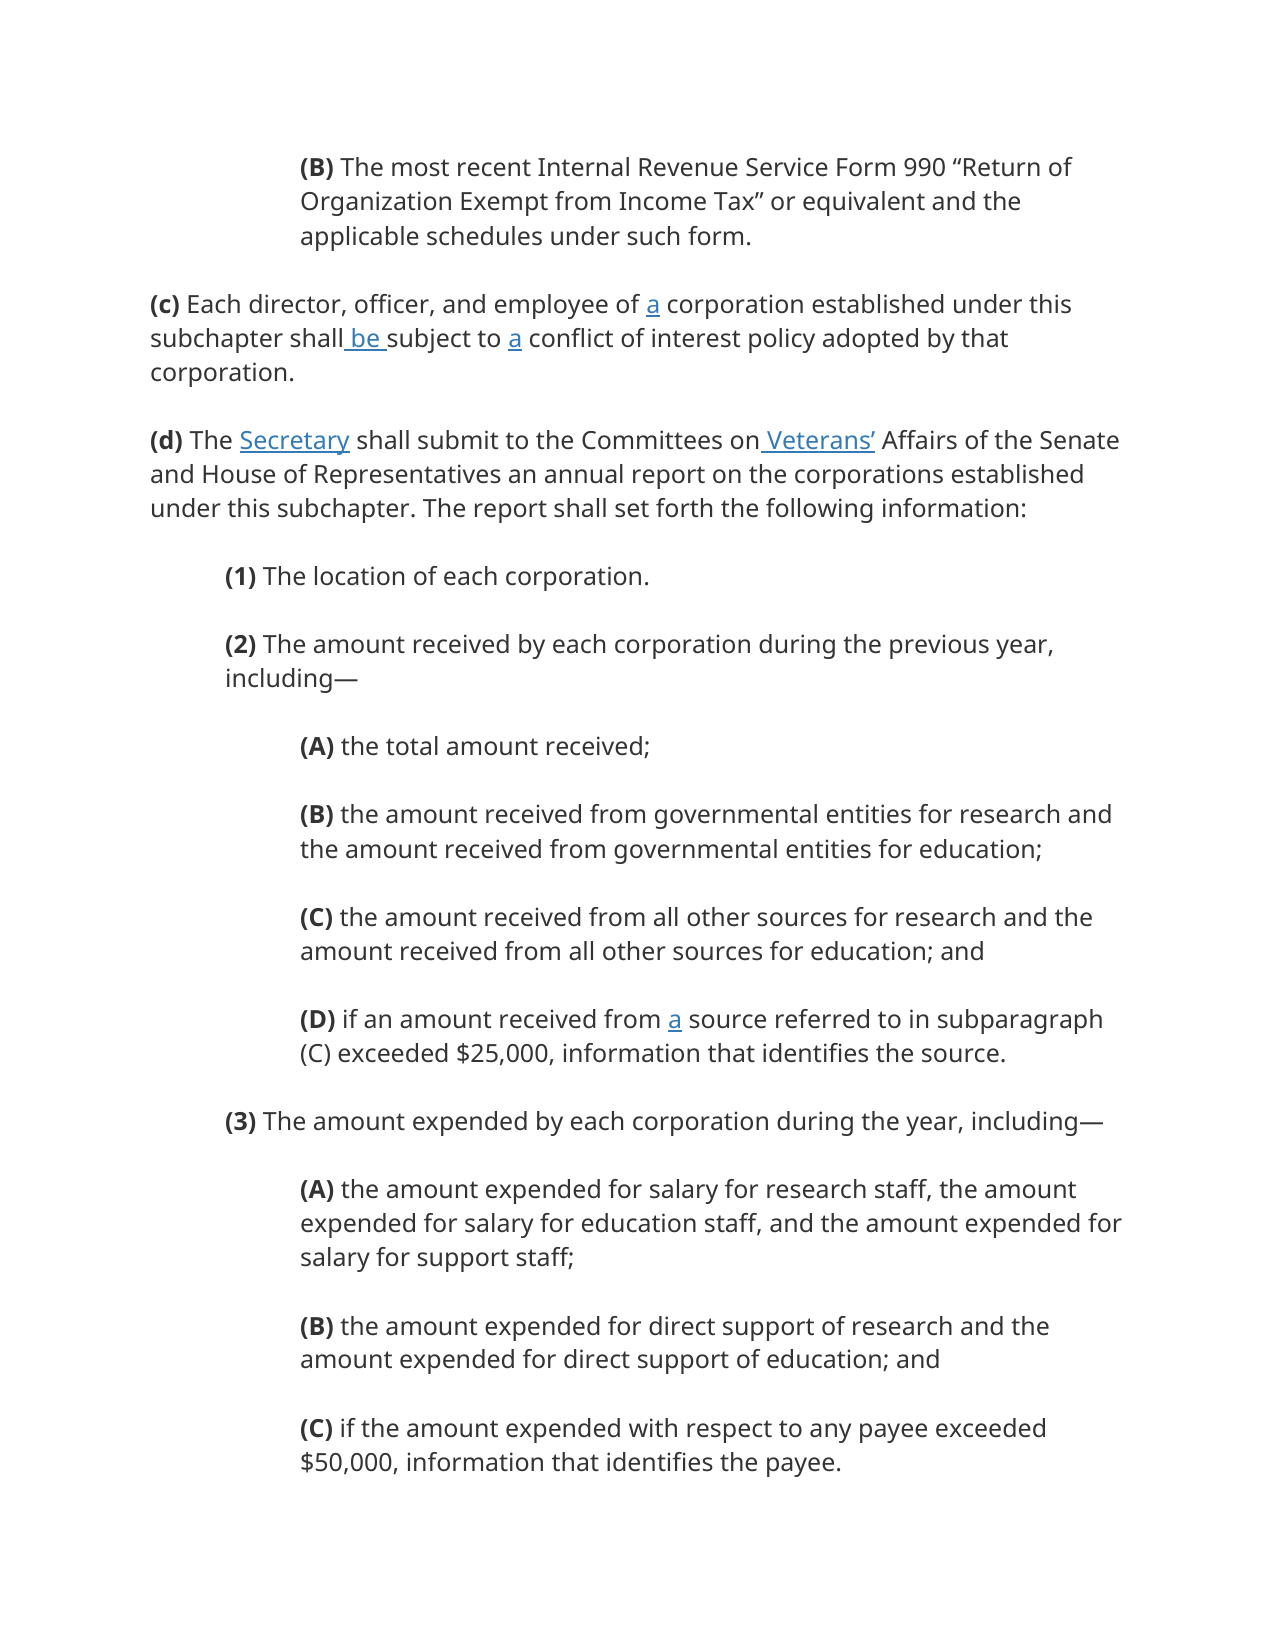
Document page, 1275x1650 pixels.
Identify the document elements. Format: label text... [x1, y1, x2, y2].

text (c) Each director, officer, and employee of a corporation established under this subchapter shall be subject to a conflict of interest policy adopted by that corporation. [150, 286, 1125, 388]
text (D) if an amount received from a source referred to in subparagraph (C) exceeded $25,000, information that identifies the source. [300, 1002, 1125, 1070]
text (2) The amount received by each corporation during the previous year, including— [225, 627, 1125, 695]
text (B) the amount expended for direct support of research and the amount expended for direct support of education; and [300, 1308, 1125, 1376]
text (B) the amount received from governmental entities for research and the amount received from governmental entities for education; [300, 797, 1125, 865]
text (1) The location of each corporation. [150, 559, 1125, 593]
text (C) the amount received from all other sources for research and the amount received from all other sources for education; and [300, 899, 1125, 967]
text (C) if the amount expended with respect to any payee exceeded $50,000, information that identifies the payee. [300, 1410, 1125, 1478]
text (A) the total amount received; [225, 729, 1125, 763]
text (d) The Secretary shall submit to the Committees on Veterans’ Affairs of the Senate and House of Representatives an annual report on the corporations established under this subchapter. The report shall set forth the following information: [150, 422, 1125, 525]
text (B) The most recent Internal Revenue Service Form 990 “Return of Organization Exempt from Income Tax” or equivalent and the applicable schedules under such form. [300, 150, 1125, 252]
text (A) the amount expended for salary for research staff, the amount expended for salary for education staff, and the amount expended for salary for support staff; [300, 1172, 1125, 1274]
text (3) The amount expended by each corporation during the year, including— [225, 1104, 1125, 1138]
